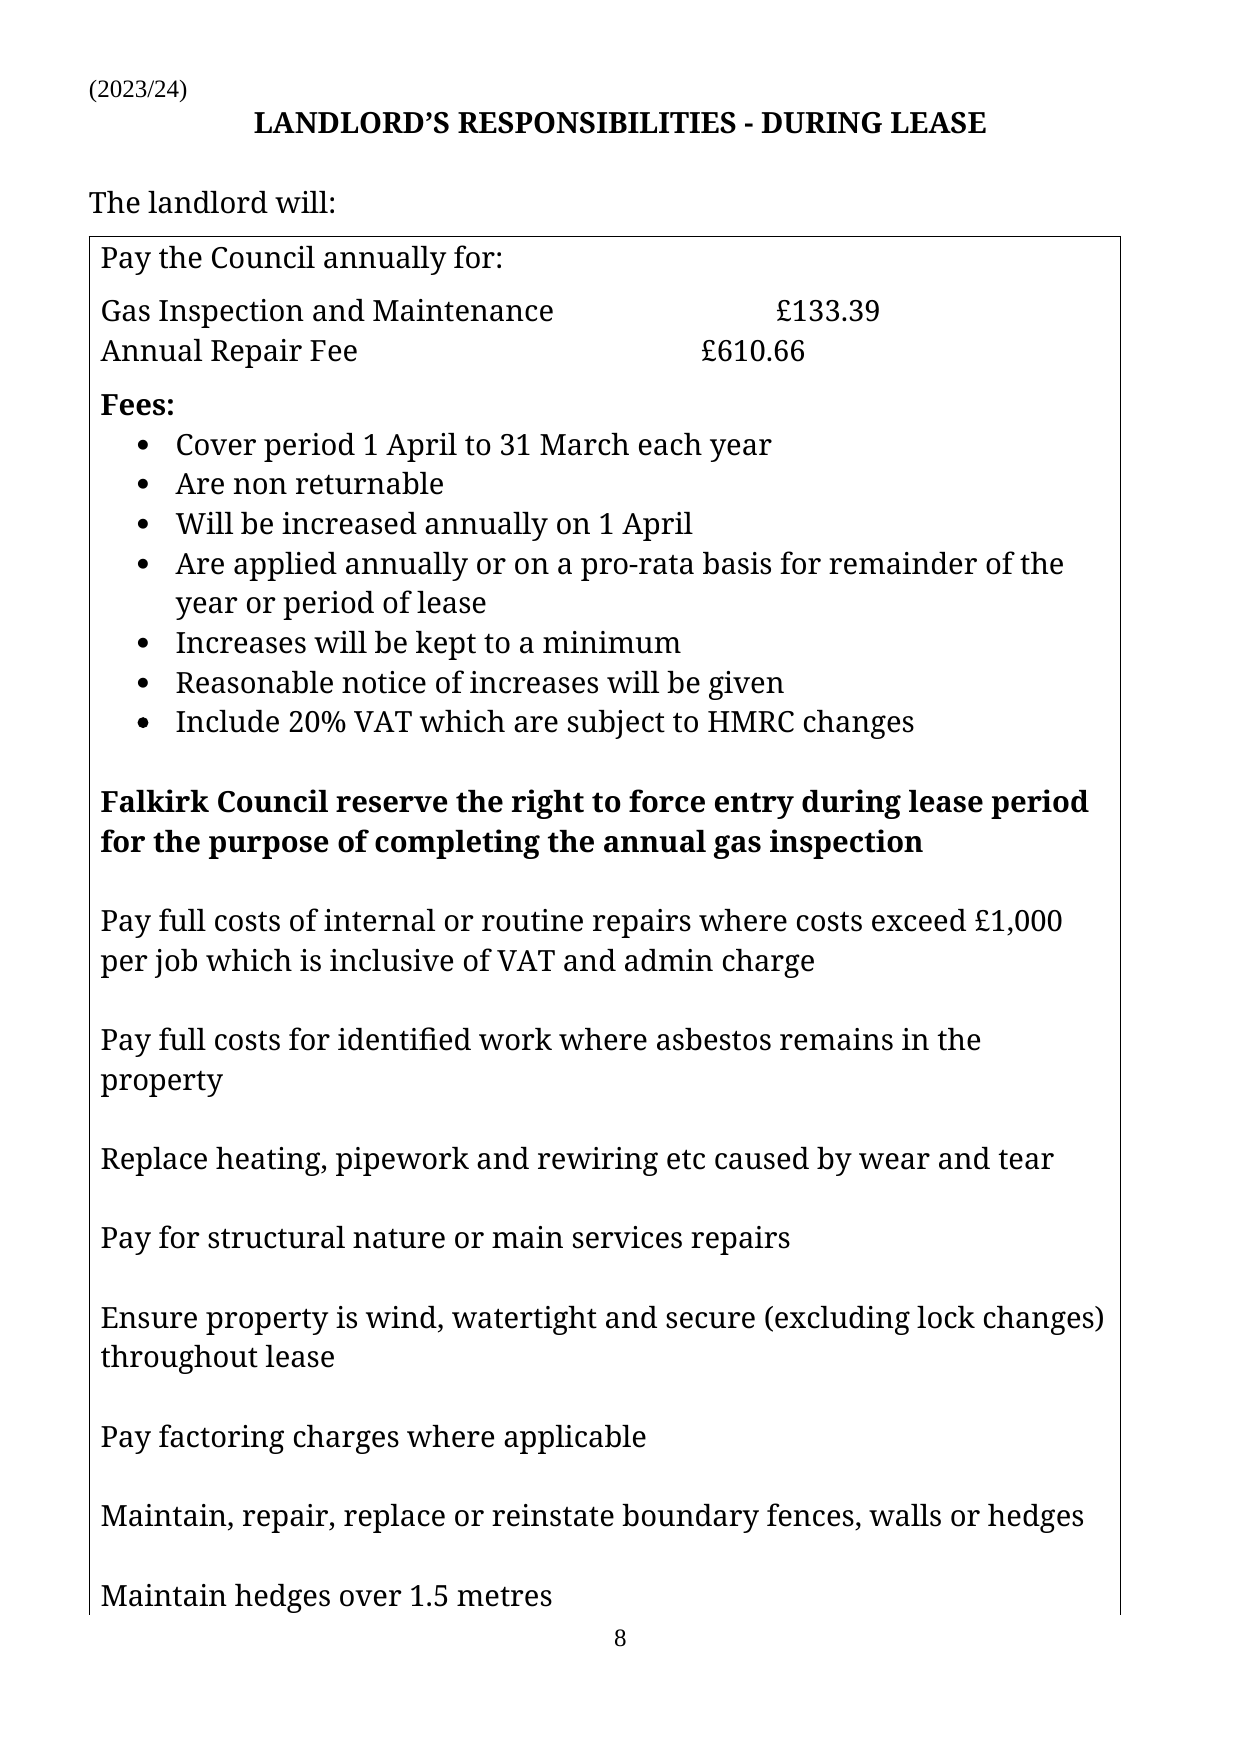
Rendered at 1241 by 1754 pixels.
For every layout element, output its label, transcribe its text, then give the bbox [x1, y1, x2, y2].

table_cell Ensure property is wind, watertight and secure (excluding lock changes) throughout lease [90, 1297, 1120, 1416]
table_cell Replace heating, pipework and rewiring etc caused by wear and tear [90, 1138, 1120, 1218]
text LANDLORD’S RESPONSIBILITIES - DURING LEASE [89, 103, 1152, 142]
table_cell Pay for structural nature or main services repairs [90, 1218, 1120, 1297]
table_cell Maintain, repair, replace or reinstate boundary fences, walls or hedges [90, 1496, 1120, 1575]
table_cell Pay full costs of internal or routine repairs where costs exceed £1,000 per job which is inclusive of VAT and admin charge [90, 900, 1120, 1019]
table_cell Pay full costs for identified work where asbestos remains in the property [90, 1019, 1120, 1138]
table_cell Pay factoring charges where applicable [90, 1416, 1120, 1496]
table_header Pay the Council annually for: Gas Inspection and Maintenance £133.39 Annual Repair Fee £610.66 Fees: Cover period 1 April to 31 March each year Are non returnable Will be increased annually on 1 April Are applied annually or on a pro-rata basis for remainder of the year or period of lease Increases will be kept to a minimum Reasonable notice of increases will be given Include 20% VAT which are subject to HMRC changes Falkirk Council reserve the right to force entry during lease period for the purpose of completing the annual gas inspection [90, 237, 1120, 900]
text The landlord will: [89, 182, 1152, 222]
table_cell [90, 1575, 1120, 1614]
